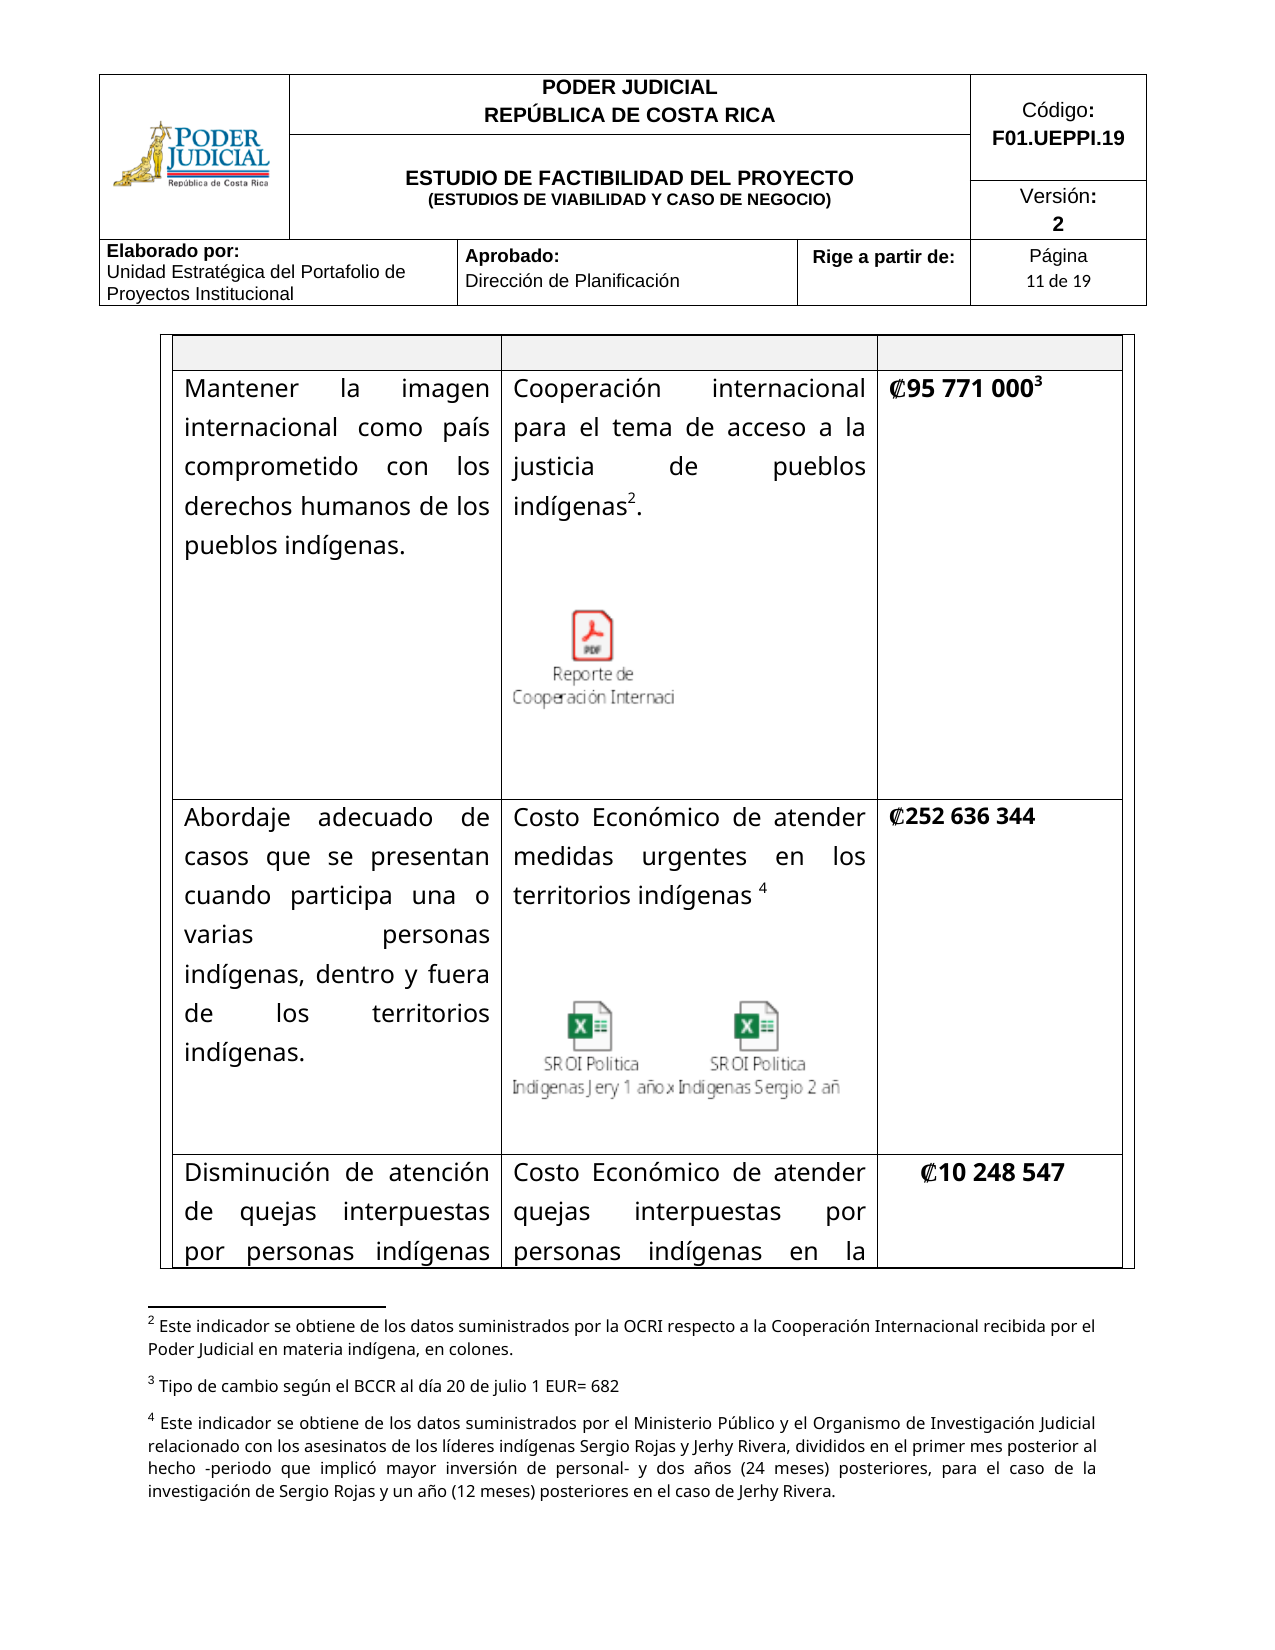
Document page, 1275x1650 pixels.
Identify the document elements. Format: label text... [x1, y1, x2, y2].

picture [108, 110, 281, 196]
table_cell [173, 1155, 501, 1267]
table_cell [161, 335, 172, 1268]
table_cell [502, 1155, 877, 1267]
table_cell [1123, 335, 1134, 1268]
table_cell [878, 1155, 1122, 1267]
